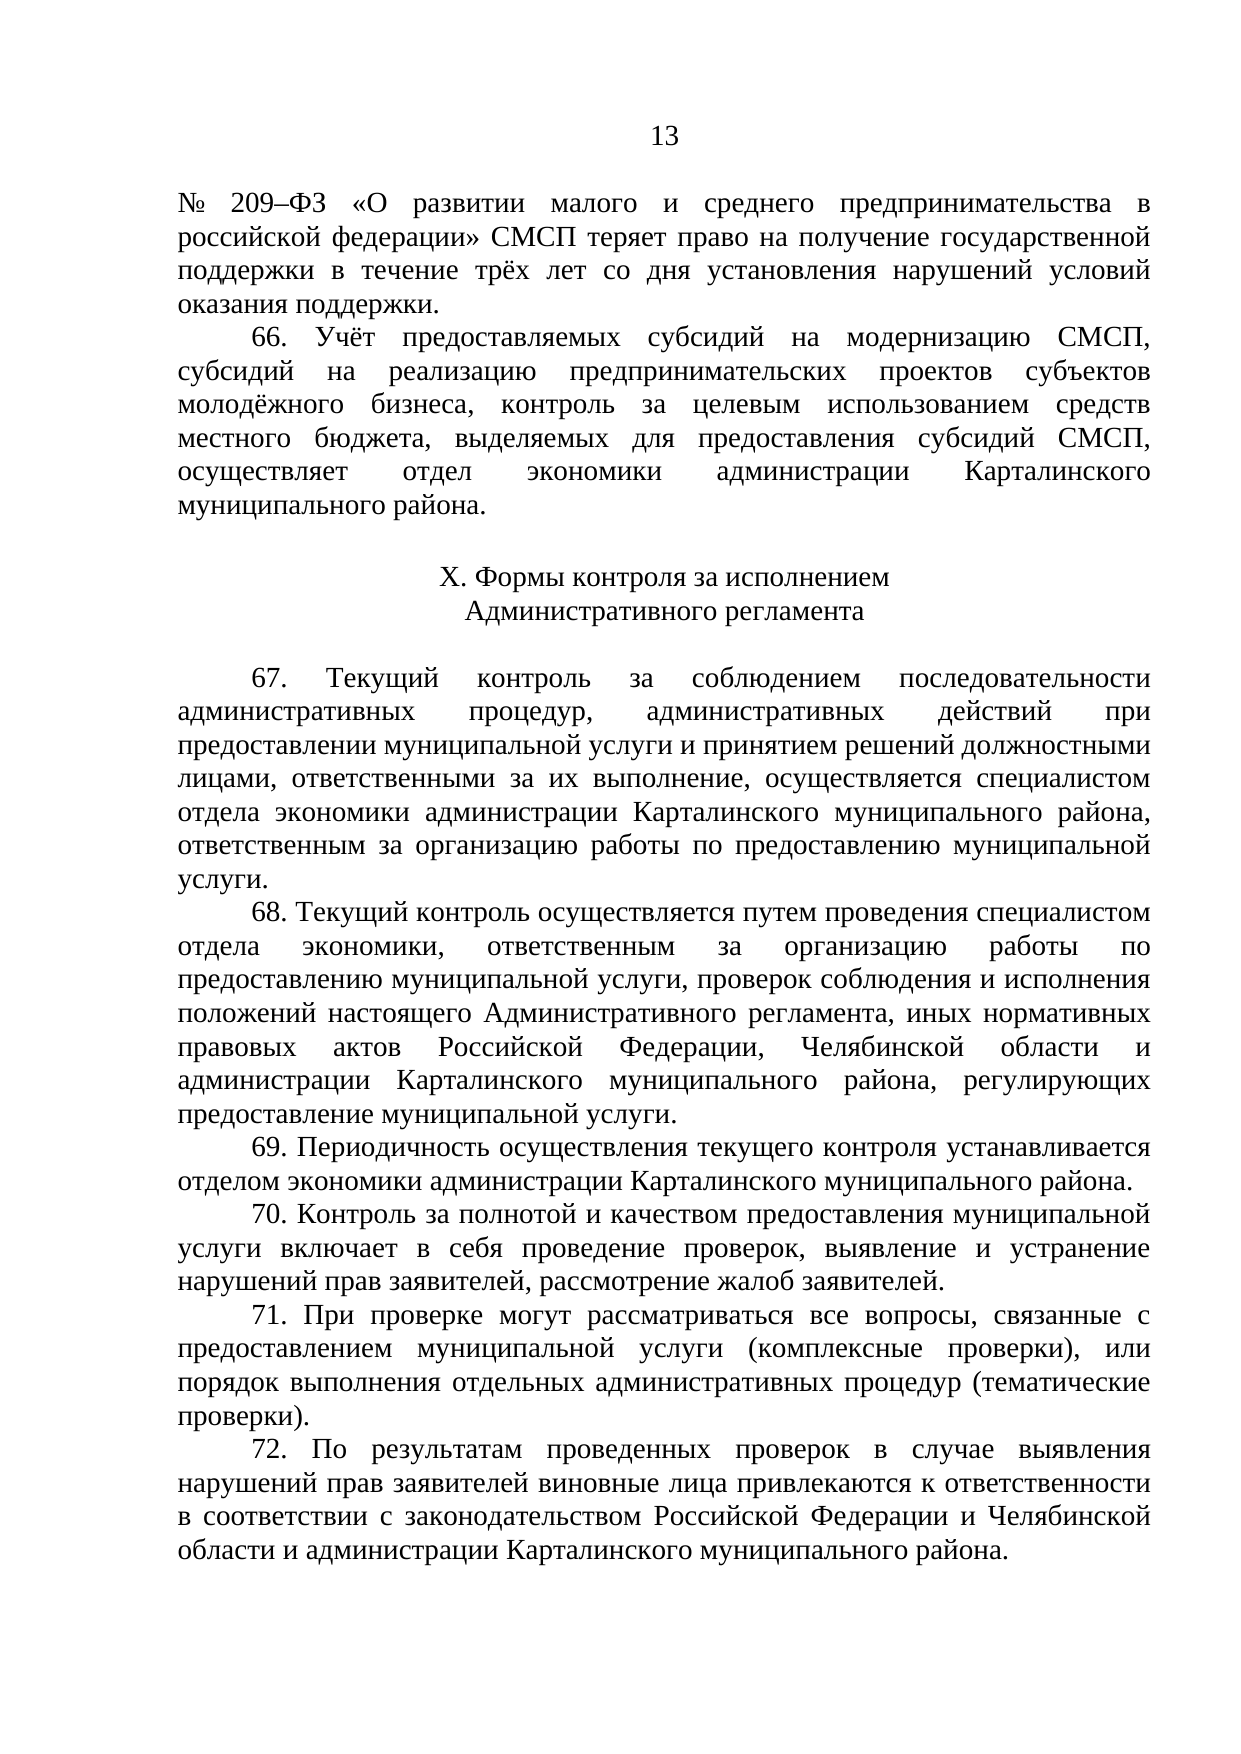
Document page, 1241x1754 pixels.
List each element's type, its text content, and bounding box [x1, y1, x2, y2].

text 71. При проверке могут рассматриваться все вопросы, связанные с предоставлением муниципальной услуги (комплексные проверки), или порядок выполнения отдельных административных процедур (тематические проверки). [177, 1297, 1152, 1431]
text 67. Текущий контроль за соблюдением последовательности административных процедур, административных действий при предоставлении муниципальной услуги и принятием решений должностными лицами, ответственными за их выполнение, осуществляется специалистом отдела экономики администрации Карталинского муниципального района, ответственным за организацию работы по предоставлению муниципальной услуги. [177, 660, 1152, 894]
text 72. По результатам проведенных проверок в случае выявления нарушений прав заявителей виновные лица привлекаются к ответственности в соответствии с законодательством Российской Федерации и Челябинской области и администрации Карталинского муниципального района. [177, 1431, 1152, 1565]
text 66. Учёт предоставляемых субсидий на модернизацию СМСП, субсидий на реализацию предпринимательских проектов субъектов молодёжного бизнеса, контроль за целевым использованием средств местного бюджета, выделяемых для предоставления субсидий СМСП, осуществляет отдел экономики администрации Карталинского муниципального района. [177, 319, 1152, 521]
text 70. Контроль за полнотой и качеством предоставления муниципальной услуги включает в себя проведение проверок, выявление и устранение нарушений прав заявителей, рассмотрение жалоб заявителей. [177, 1196, 1152, 1297]
text Административного регламента [177, 593, 1152, 626]
text Х. Формы контроля за исполнением [177, 559, 1152, 593]
text 13 [177, 118, 1152, 152]
text 68. Текущий контроль осуществляется путем проведения специалистом отдела экономики, ответственным за организацию работы по предоставлению муниципальной услуги, проверок соблюдения и исполнения положений настоящего Административного регламента, иных нормативных правовых актов Российской Федерации, Челябинской области и администрации Карталинского муниципального района, регулирующих предоставление муниципальной услуги. [177, 894, 1152, 1129]
text 69. Периодичность осуществления текущего контроля устанавливается отделом экономики администрации Карталинского муниципального района. [177, 1129, 1152, 1196]
text № 209–ФЗ «О развитии малого и среднего предпринимательства в российской федерации» СМСП теряет право на получение государственной поддержки в течение трёх лет со дня установления нарушений условий оказания поддержки. [177, 185, 1152, 319]
